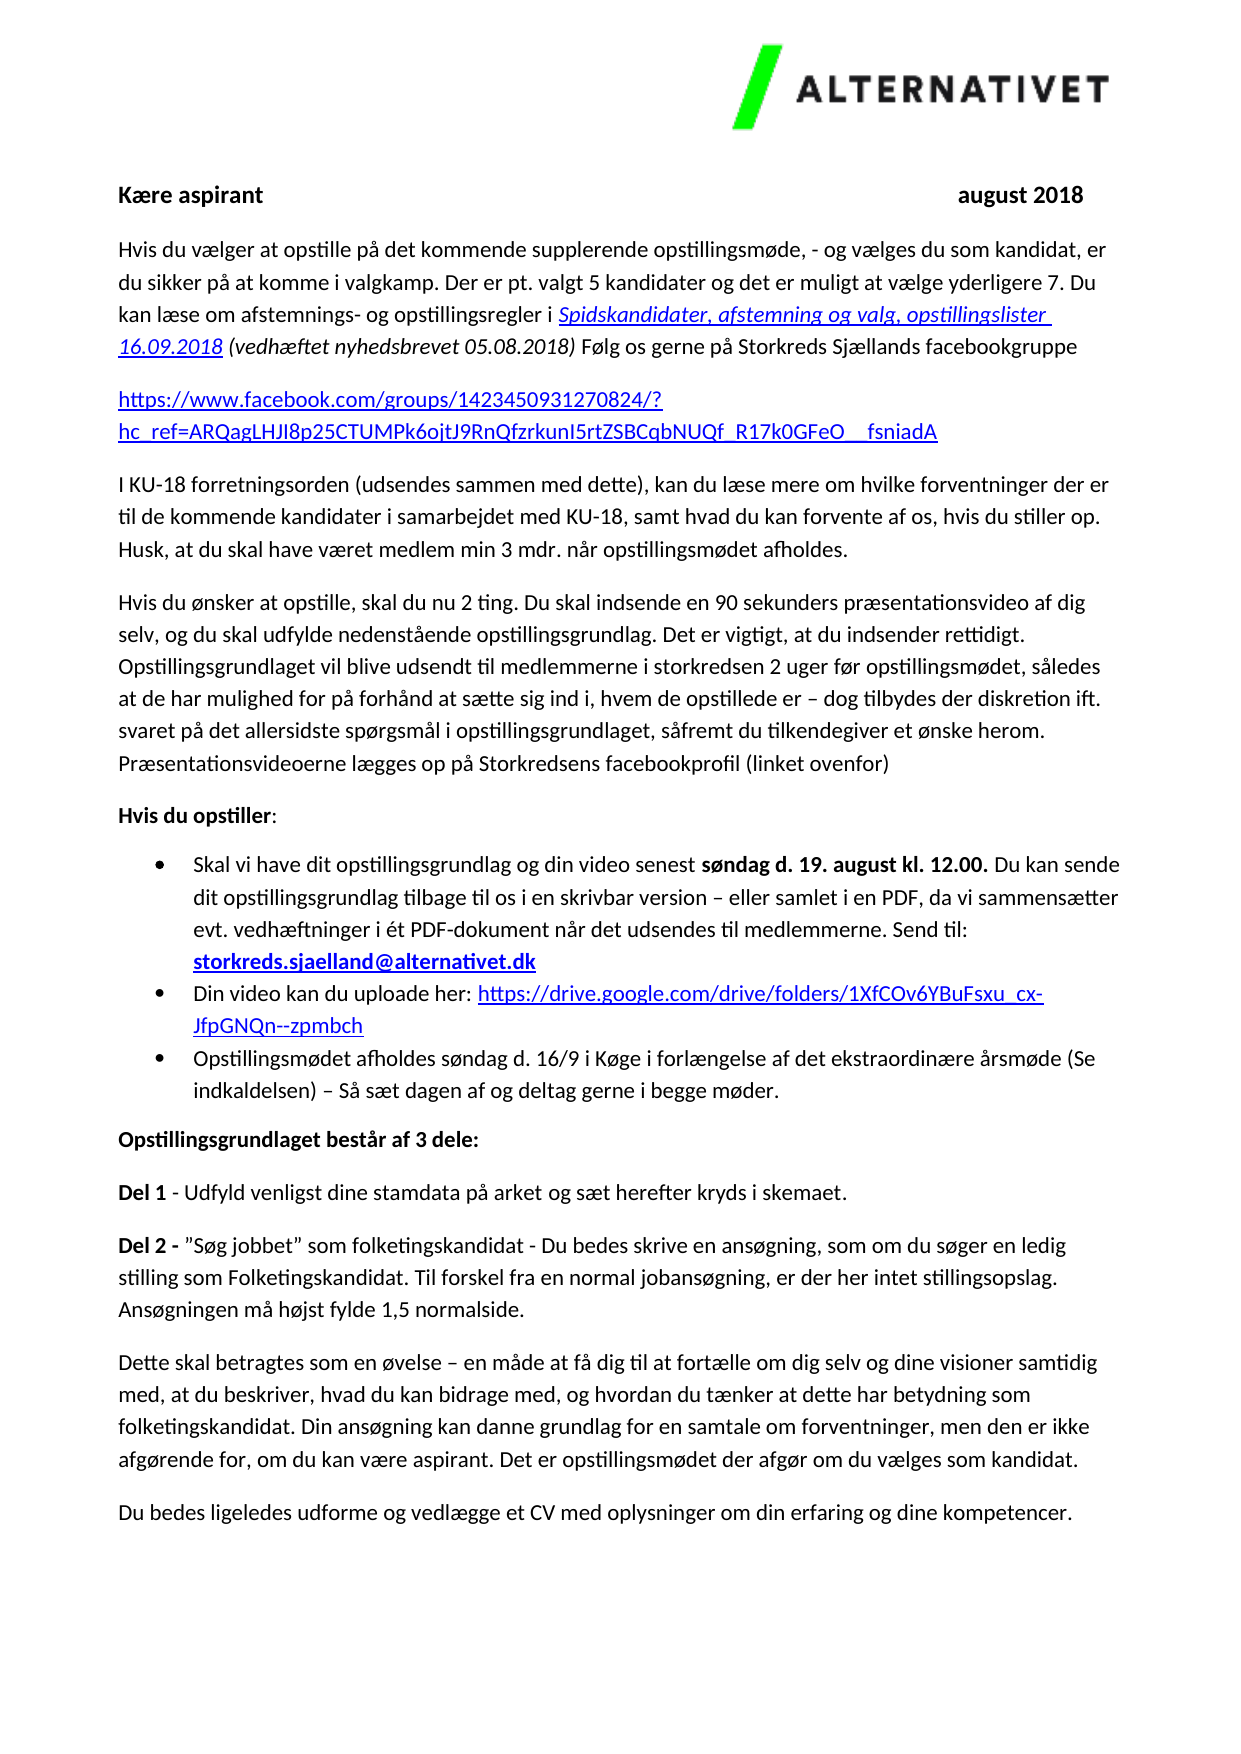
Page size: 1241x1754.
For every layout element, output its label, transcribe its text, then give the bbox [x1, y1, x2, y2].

text https://www.facebook.com/groups/1423450931270824/?hc_ref=ARQagLHJI8p25CTUMPk6ojtJ9RnQfzrkunI5rtZSBCqbNUQf_R17k0GFeO__fsniadA [118, 385, 1122, 445]
text Du bedes ligeledes udforme og vedlægge et CV med oplysninger om din erfaring og dine kompetencer. [118, 1498, 1122, 1526]
list Opstillingsmødet afholdes søndag d. 16/9 i Køge i forlængelse af det ekstraordinære årsmøde (Se indkaldelsen) – Så sæt dagen af og deltag gerne i begge møder. [156, 1044, 1122, 1104]
text Opstillingsgrundlaget består af 3 dele: [118, 1125, 1122, 1153]
list Skal vi have dit opstillingsgrundlag og din video senest søndag d. 19. august kl. 12.00. Du kan sende dit opstillingsgrundlag tilbage til os i en skrivbar version – eller samlet i en PDF, da vi sammensætter evt. vedhæftninger i ét PDF-dokument når det udsendes til medlemmerne. Send til: storkreds.sjaelland@alternativet.dk [156, 851, 1122, 975]
text I KU-18 forretningsorden (udsendes sammen med dette), kan du læse mere om hvilke forventninger der er til de kommende kandidater i samarbejdet med KU-18, samt hvad du kan forvente af os, hvis du stiller op. Husk, at du skal have været medlem min 3 mdr. når opstillingsmødet afholdes. [118, 470, 1122, 563]
text Hvis du vælger at opstille på det kommende supplerende opstillingsmøde, - og vælges du som kandidat, er du sikker på at komme i valgkamp. Der er pt. valgt 5 kandidater og det er muligt at vælge yderligere 7. Du kan læse om afstemnings- og opstillingsregler i Spidskandidater, afstemning og valg, opstillingslister 16.09.2018 (vedhæftet nyhedsbrevet 05.08.2018) Følg os gerne på Storkreds Sjællands facebookgruppe [118, 236, 1122, 360]
text Hvis du ønsker at opstille, skal du nu 2 ting. Du skal indsende en 90 sekunders præsentationsvideo af dig selv, og du skal udfylde nedenstående opstillingsgrundlag. Det er vigtigt, at du indsender rettidigt. Opstillingsgrundlaget vil blive udsendt til medlemmerne i storkredsen 2 uger før opstillingsmødet, således at de har mulighed for på forhånd at sætte sig ind i, hvem de opstillede er – dog tilbydes der diskretion ift. svaret på det allersidste spørgsmål i opstillingsgrundlaget, såfremt du tilkendegiver et ønske herom. Præsentationsvideoerne lægges op på Storkredsens facebookprofil (linket ovenfor) [118, 588, 1122, 777]
text Dette skal betragtes som en øvelse – en måde at få dig til at fortælle om dig selv og dine visioner samtidig med, at du beskriver, hvad du kan bidrage med, og hvordan du tænker at dette har betydning som folketingskandidat. Din ansøgning kan danne grundlag for en samtale om forventninger, men den er ikke afgørende for, om du kan være aspirant. Det er opstillingsmødet der afgør om du vælges som kandidat. [118, 1348, 1122, 1473]
list Din video kan du uploade her: https://drive.google.com/drive/folders/1XfCOv6YBuFsxu_cx-JfpGNQn--zpmbch [156, 979, 1122, 1039]
text Del 2 - ”Søg jobbet” som folketingskandidat - Du bedes skrive en ansøgning, som om du søger en ledig stilling som Folketingskandidat. Til forskel fra en normal jobansøgning, er der her intet stillingsopslag. Ansøgningen må højst fylde 1,5 normalside. [118, 1231, 1122, 1323]
text Hvis du opstiller: [118, 802, 1122, 830]
text Del 1 - Udfyld venligst dine stamdata på arket og sæt herefter kryds i skemaet. [118, 1178, 1122, 1206]
text Kære aspirant august 2018 [118, 133, 1122, 210]
picture [687, 0, 1155, 176]
